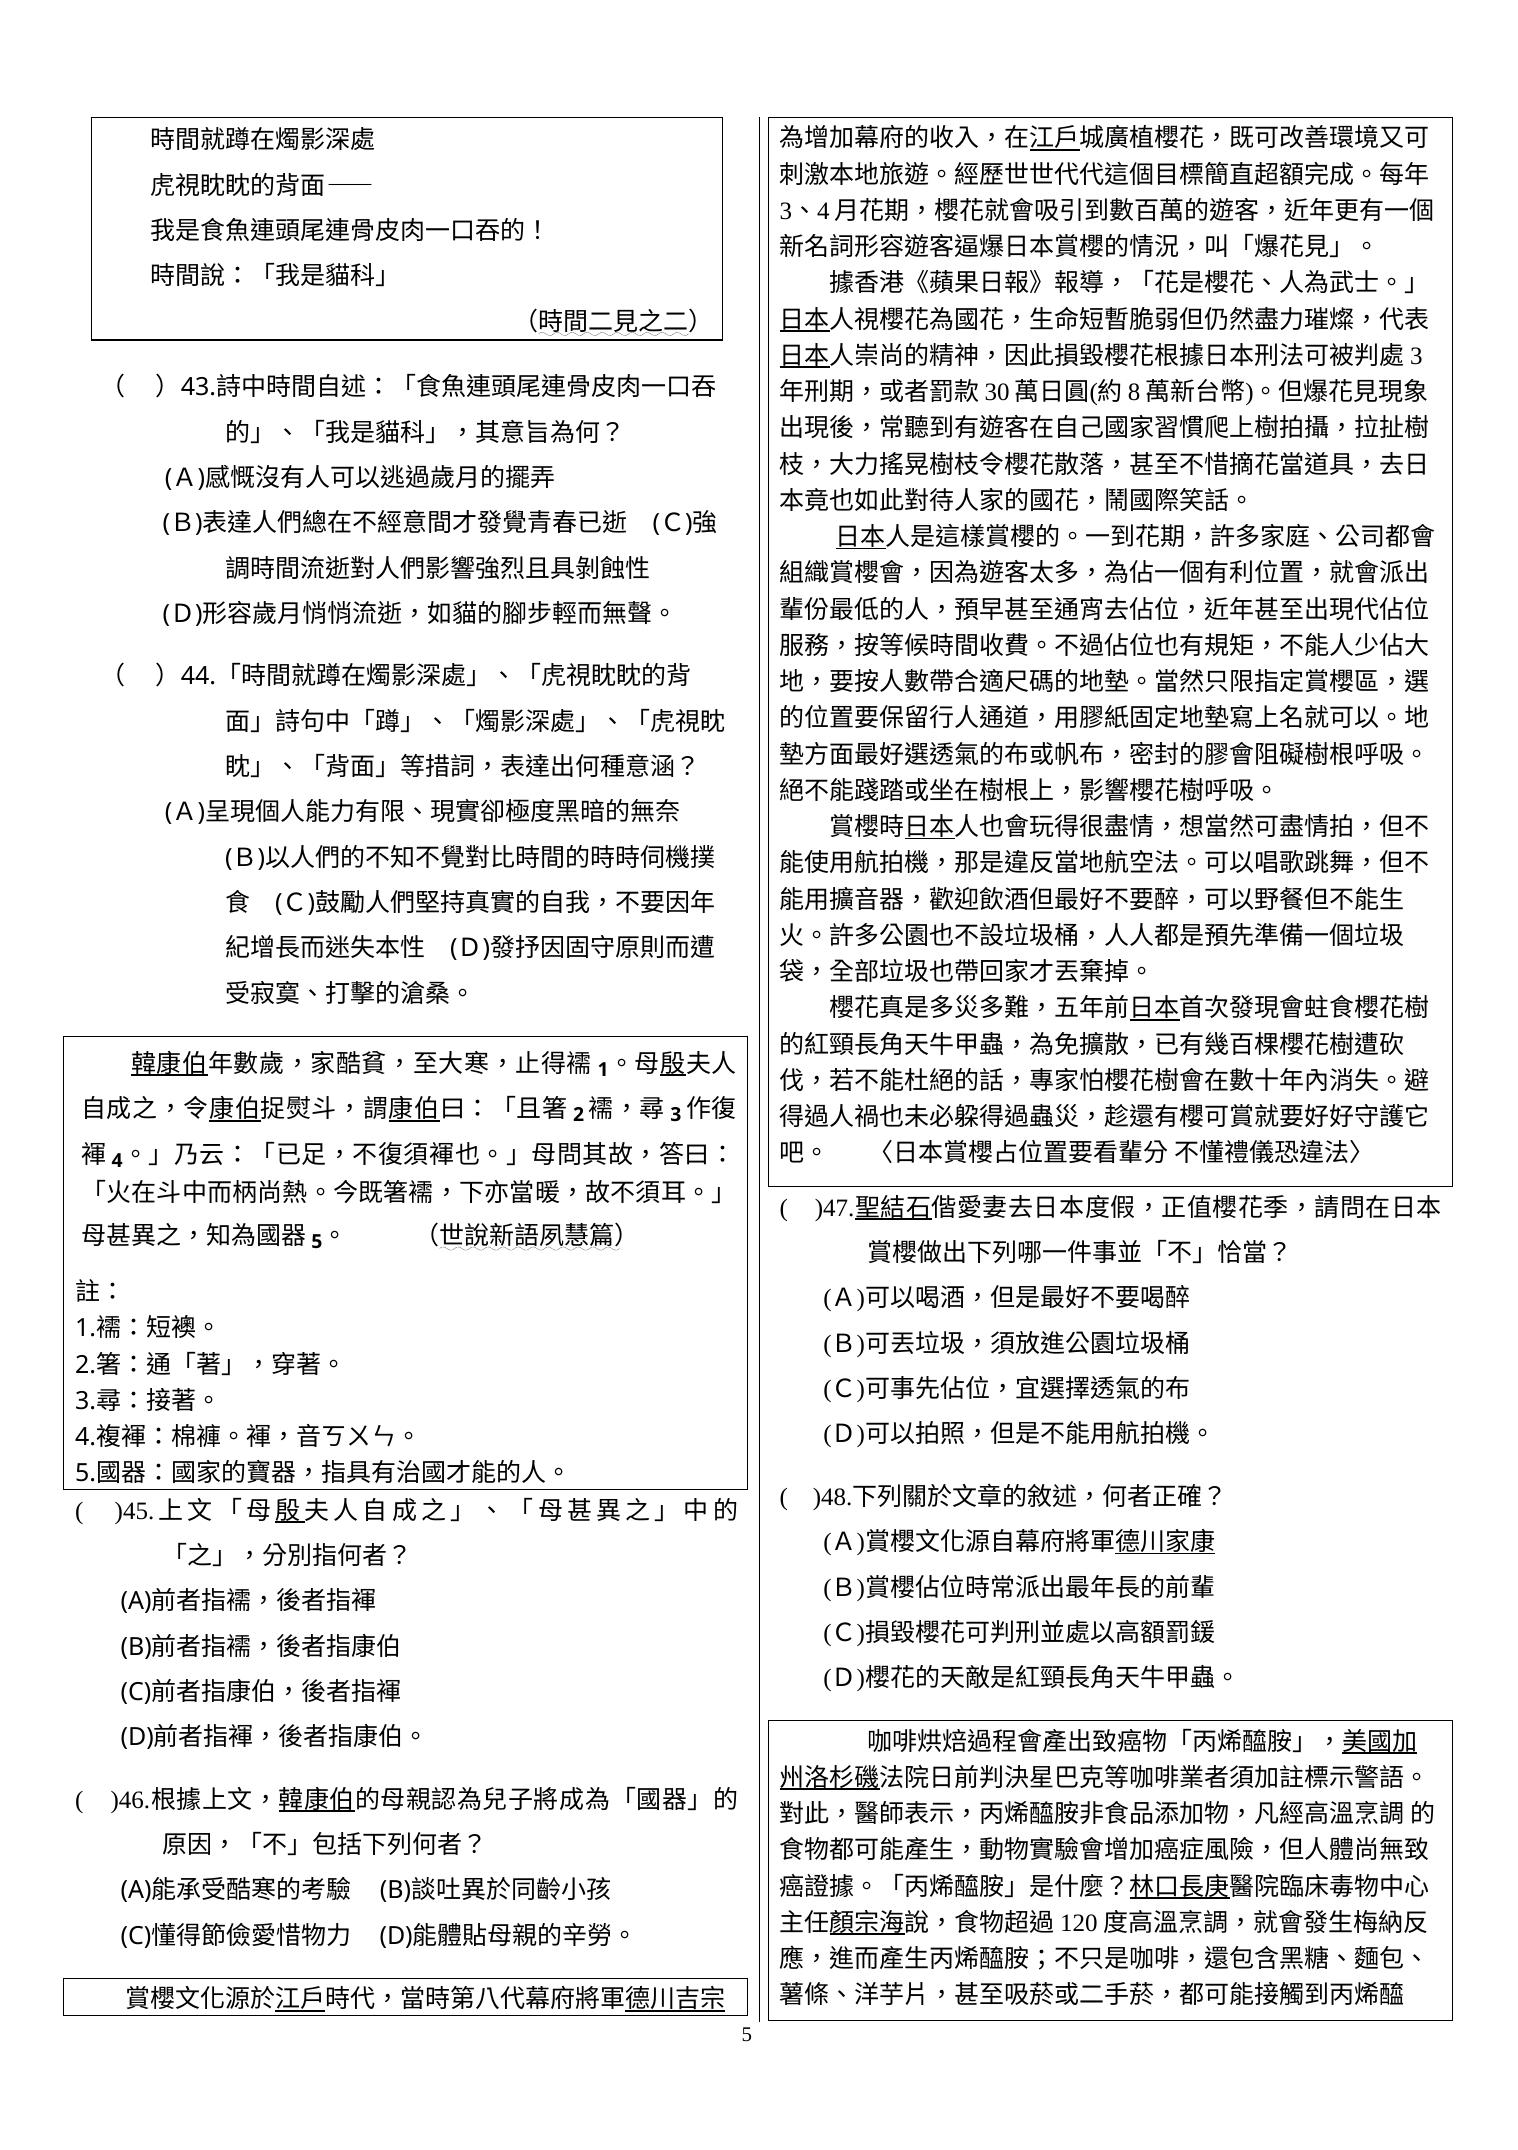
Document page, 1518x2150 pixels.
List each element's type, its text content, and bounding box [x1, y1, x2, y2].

text ( )48.下列關於文章的敘述，何者正確？ [779, 1476, 1443, 1513]
text (Ｄ)櫻花的天敵是紅頸長角天牛甲蟲。 [779, 1658, 1443, 1694]
text (B)前者指襦，後者指康伯 [75, 1626, 738, 1662]
text (D)前者指褌，後者指康伯。 [75, 1717, 738, 1753]
table_header 韓康伯年數歲，家酷貧，至大寒，止得襦1。母殷夫人自成之，令康伯捉熨斗，謂康伯曰：「且箸2襦，尋3作復褌4。」乃云：「已足，不復須褌也。」母問其故，答曰：「火在斗中而柄尚熱。今既箸襦，下亦當暖，故不須耳。」母甚異之，知為國器5。 （世說新語夙慧篇） 註： 1.襦：短襖。 2.箸：通「著」，穿著。 3.尋：接著。 4.複褌：棉褲。褌，音ㄎㄨㄣ。 5.國器：國家的寶器，指具有治國才能的人。 [64, 1037, 747, 1489]
text (Ａ)感慨沒有人可以逃過歲月的擺弄 [100, 457, 738, 494]
text (C)前者指康伯，後者指褌 [75, 1671, 738, 1708]
text (Ａ)賞櫻文化源自幕府將軍德川家康 [779, 1522, 1443, 1558]
text ( )45.上文「母殷夫人自成之」、「母甚異之」中的 「之」，分別指何者？ [75, 1490, 738, 1572]
text (A)前者指襦，後者指褌 [75, 1581, 738, 1617]
text (Ｄ)可以拍照，但是不能用航拍機。 [779, 1414, 1443, 1450]
text (Ｃ)損毀櫻花可判刑並處以高額罰鍰 [779, 1612, 1443, 1648]
text (Ａ)可以喝酒，但是最好不要喝醉 [779, 1278, 1443, 1314]
text （ ）44.「時間就蹲在燭影深處」、「虎視眈眈的背面」詩句中「蹲」、「燭影深處」、「虎視眈眈」、「背面」等措詞，表達出何種意涵？ [100, 656, 738, 783]
text (Ｂ)可丟垃圾，須放進公園垃圾桶 [779, 1323, 1443, 1359]
text (Ｂ)表達人們總在不經意間才發覺青春已逝 (Ｃ)強調時間流逝對人們影響強烈且具剝蝕性 [100, 503, 738, 584]
text (Ａ)呈現個人能力有限、現實卻極度黑暗的無奈 (Ｂ)以人們的不知不覺對比時間的時時伺機撲食 (Ｃ)鼓勵人們堅持真實的自我，不要因年紀增長而迷失本性 (Ｄ)發抒因固守原則而遭受寂寞、打擊的滄桑。 [100, 792, 738, 1009]
text 時間就蹲在燭影深處 虎視眈眈的背面— 我是食魚連頭尾連骨皮肉一口吞的！ 時間說：「我是貓科」 [92, 118, 722, 292]
text ( )46.根據上文，韓康伯的母親認為兒子將成為「國器」的原因，「不」包括下列何者？ [75, 1779, 738, 1861]
text （ ）43.詩中時間自述：「食魚連頭尾連骨皮肉一口吞的」、「我是貓科」，其意旨為何？ [100, 367, 738, 448]
text (Ｃ)可事先佔位，宜選擇透氣的布 [779, 1368, 1443, 1405]
text (Ｂ)賞櫻佔位時常派出最年長的前輩 [779, 1567, 1443, 1603]
text (A)能承受酷寒的考驗 (B)談吐異於同齡小孩 [75, 1870, 738, 1906]
text （時間二見之二） [92, 298, 722, 339]
text (C)懂得節儉愛惜物力 (D)能體貼母親的辛勞。 [75, 1915, 738, 1951]
table_header 賞櫻文化源於江戶時代，當時第八代幕府將軍德川吉宗為增加幕府的收入，在江戶城廣植櫻花，既可改善環境又可刺激本地旅遊。經歷世世代代這個目標簡直超額完成。每年3、4月花期，櫻花就會吸引到數百萬的遊客，近年更有一個新名詞形容遊客逼爆日本賞櫻的情況，叫「爆花見」。 據香港《蘋果日報》報導，「花是櫻花、人為武士。」日本人視櫻花為國花，生命短暫脆弱但仍然盡力璀燦，代表日本人崇尚的精神，因此損毀櫻花根據日本刑法可被判處 3 年刑期，或者罰款30萬日圓(約8萬新台幣)。但爆花見現象出現後，常聽到有遊客在自己國家習慣爬上樹拍攝，拉扯樹枝，大力搖晃樹枝令櫻花散落，甚至不惜摘花當道具，去日本竟也如此對待人家的國花，鬧國際笑話。 日本人是這樣賞櫻的。一到花期，許多家庭、公司都會組織賞櫻會，因為遊客太多，為佔一個有利位置，就會派出輩份最低的人，預早甚至通宵去佔位，近年甚至出現代佔位服務，按等候時間收費。不過佔位也有規矩，不能人少佔大地，要按人數帶合適尺碼的地墊。當然只限指定賞櫻區，選的位置要保留行人通道，用膠紙固定地墊寫上名就可以。地墊方面最好選透氣的布或帆布，密封的膠會阻礙樹根呼吸。絕不能踐踏或坐在樹根上，影響櫻花樹呼吸。 賞櫻時日本人也會玩得很盡情，想當然可盡情拍，但不能使用航拍機，那是違反當地航空法。可以唱歌跳舞，但不能用擴音器，歡迎飲酒但最好不要醉，可以野餐但不能生火。許多公園也不設垃圾桶，人人都是預先準備一個垃圾袋，全部垃圾也帶回家才丟棄掉。 櫻花真是多災多難，五年前日本首次發現會蛀食櫻花樹的紅頸長角天牛甲蟲，為免擴散，已有幾百棵櫻花樹遭砍伐，若不能杜絕的話，專家怕櫻花樹會在數十年內消失。避得過人禍也未必躱得過蟲災，趁還有櫻可賞就要好好守護它吧。 〈日本賞櫻占位置要看輩分 不懂禮儀恐違法〉 [769, 118, 1452, 1186]
text (Ｄ)形容歲月悄悄流逝，如貓的腳步輕而無聲。 [100, 593, 738, 629]
text ( )47.聖結石偕愛妻去日本度假，正值櫻花季，請問在日本賞櫻做出下列哪一件事並「不」恰當？ [779, 1187, 1443, 1269]
